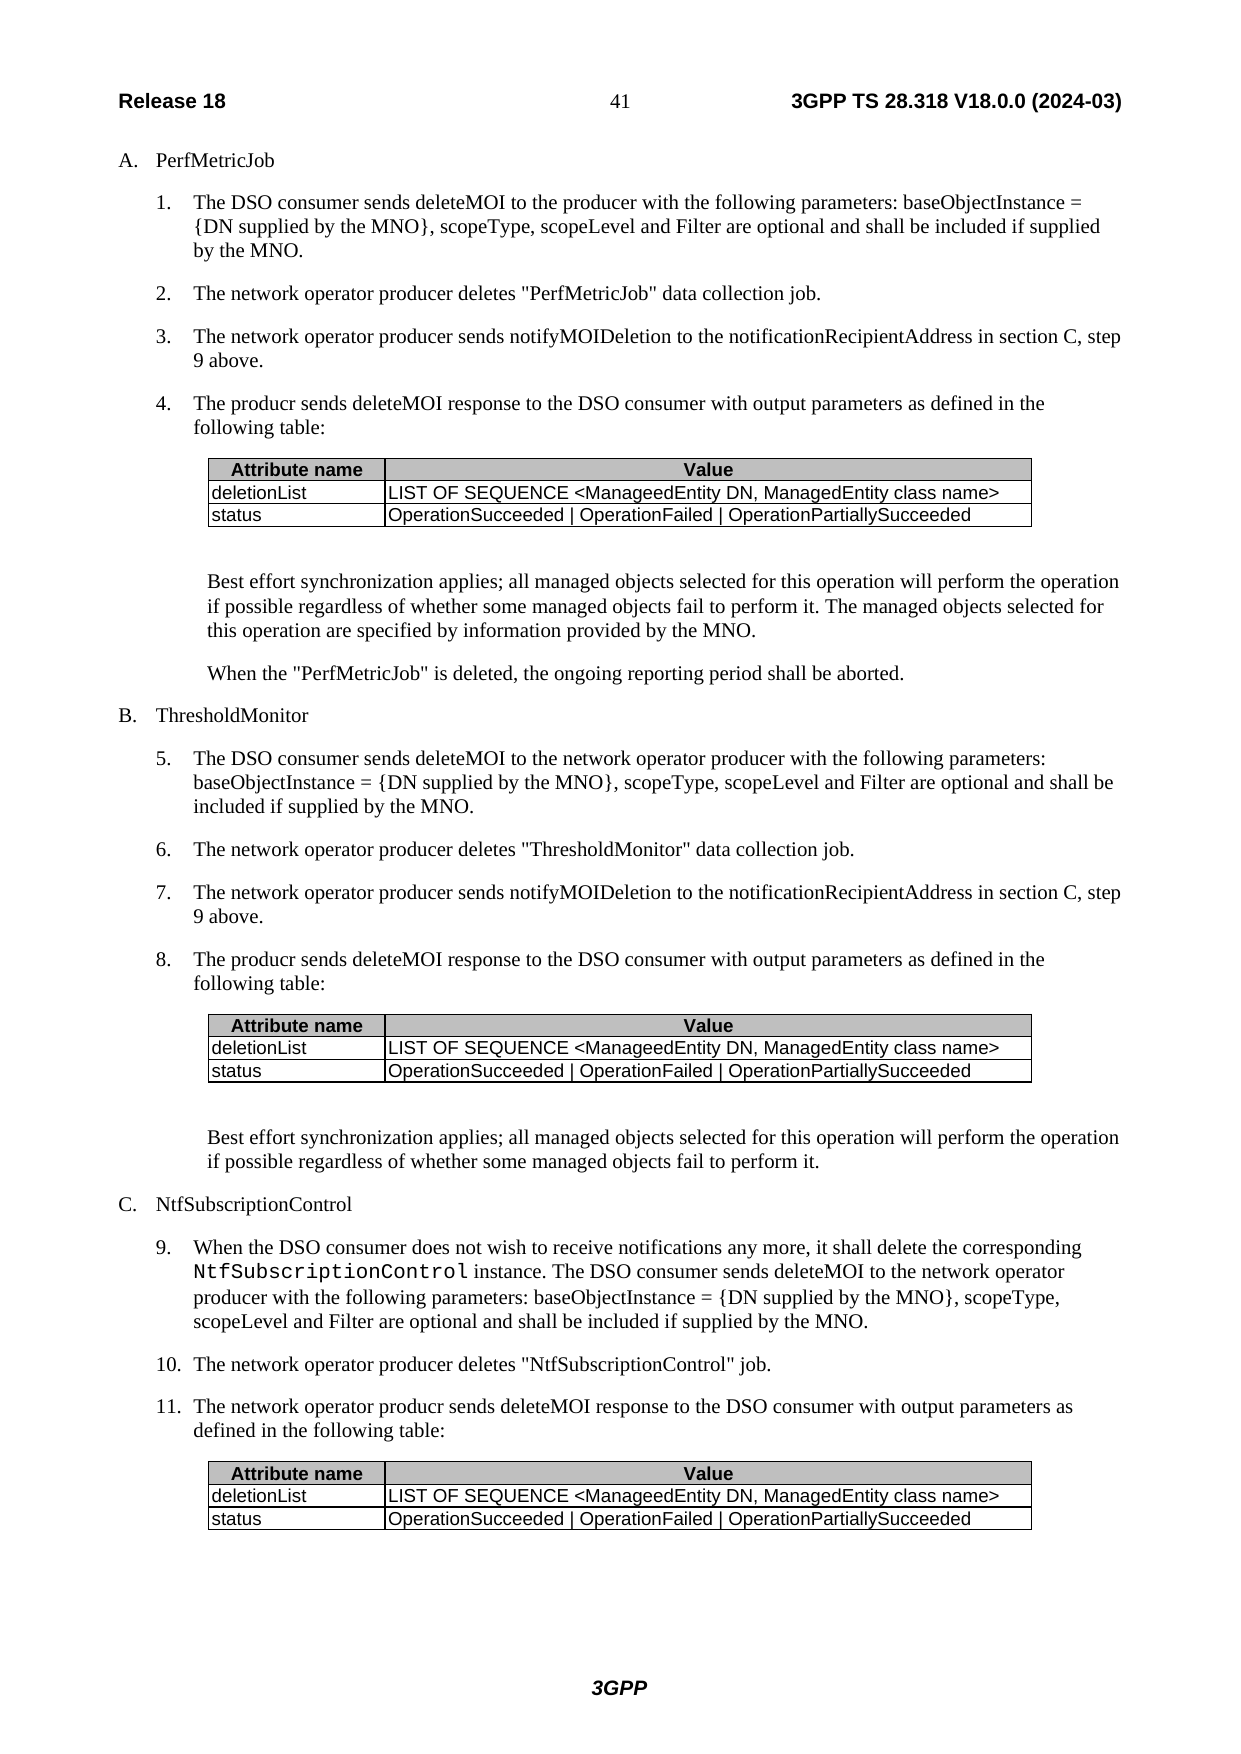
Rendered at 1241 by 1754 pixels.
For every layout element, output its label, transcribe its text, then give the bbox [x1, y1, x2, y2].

table_cell status [209, 1060, 384, 1081]
list The DSO consumer sends deleteMOI to the producer with the following parameters: baseObjectInstance = {DN supplied by the MNO}, scopeType, scopeLevel and Filter are optional and shall be included if supplied by the MNO. [156, 190, 1122, 262]
table_header Attribute name [209, 1462, 384, 1484]
table_header Value [386, 459, 1031, 480]
table_cell deletionList [209, 481, 384, 503]
list ThresholdMonitor [118, 703, 1122, 727]
table_cell OperationSucceeded | OperationFailed | OperationPartiallySucceeded [386, 1508, 1031, 1529]
table_cell OperationSucceeded | OperationFailed | OperationPartiallySucceeded [386, 1060, 1031, 1081]
table_cell OperationSucceeded | OperationFailed | OperationPartiallySucceeded [386, 504, 1031, 526]
list The producr sends deleteMOI response to the DSO consumer with output parameters as defined in the following table: [156, 391, 1122, 439]
list The producr sends deleteMOI response to the DSO consumer with output parameters as defined in the following table: [156, 947, 1122, 995]
table_cell status [209, 504, 384, 526]
table_cell LIST OF SEQUENCE <ManageedEntity DN, ManagedEntity class name> [386, 481, 1031, 503]
table_header Value [386, 1015, 1031, 1036]
list When the DSO consumer does not wish to receive notifications any more, it shall delete the corresponding NtfSubscriptionControl instance. The DSO consumer sends deleteMOI to the network operator producer with the following parameters: baseObjectInstance = {DN supplied by the MNO}, scopeType, scopeLevel and Filter are optional and shall be included if supplied by the MNO. [156, 1235, 1122, 1333]
list The network operator producr sends deleteMOI response to the DSO consumer with output parameters as defined in the following table: [156, 1394, 1122, 1442]
table_header Attribute name [209, 1015, 384, 1036]
table_cell status [209, 1508, 384, 1529]
list The network operator producer sends notifyMOIDeletion to the notificationRecipientAddress in section C, step 9 above. [156, 324, 1122, 372]
table_header Value [386, 1462, 1031, 1484]
text Best effort synchronization applies; all managed objects selected for this operation will perform the operation if possible regardless of whether some managed objects fail to perform it. [207, 1125, 1122, 1173]
table_cell deletionList [209, 1037, 384, 1059]
list The DSO consumer sends deleteMOI to the network operator producer with the following parameters: baseObjectInstance = {DN supplied by the MNO}, scopeType, scopeLevel and Filter are optional and shall be included if supplied by the MNO. [156, 746, 1122, 818]
list The network operator producer deletes "PerfMetricJob" data collection job. [156, 281, 1122, 305]
table_cell LIST OF SEQUENCE <ManageedEntity DN, ManagedEntity class name> [386, 1037, 1031, 1059]
text When the "PerfMetricJob" is deleted, the ongoing reporting period shall be aborted. [207, 660, 1122, 684]
table_header Attribute name [209, 459, 384, 480]
list The network operator producer deletes "NtfSubscriptionControl" job. [156, 1352, 1122, 1376]
list PerfMetricJob [118, 147, 1122, 172]
list The network operator producer deletes "ThresholdMonitor" data collection job. [156, 837, 1122, 861]
list NtfSubscriptionControl [118, 1192, 1122, 1216]
table_cell deletionList [209, 1485, 384, 1506]
table_cell LIST OF SEQUENCE <ManageedEntity DN, ManagedEntity class name> [386, 1485, 1031, 1506]
text Best effort synchronization applies; all managed objects selected for this operation will perform the operation if possible regardless of whether some managed objects fail to perform it. The managed objects selected for this operation are specified by information provided by the MNO. [207, 569, 1122, 642]
list The network operator producer sends notifyMOIDeletion to the notificationRecipientAddress in section C, step 9 above. [156, 880, 1122, 928]
